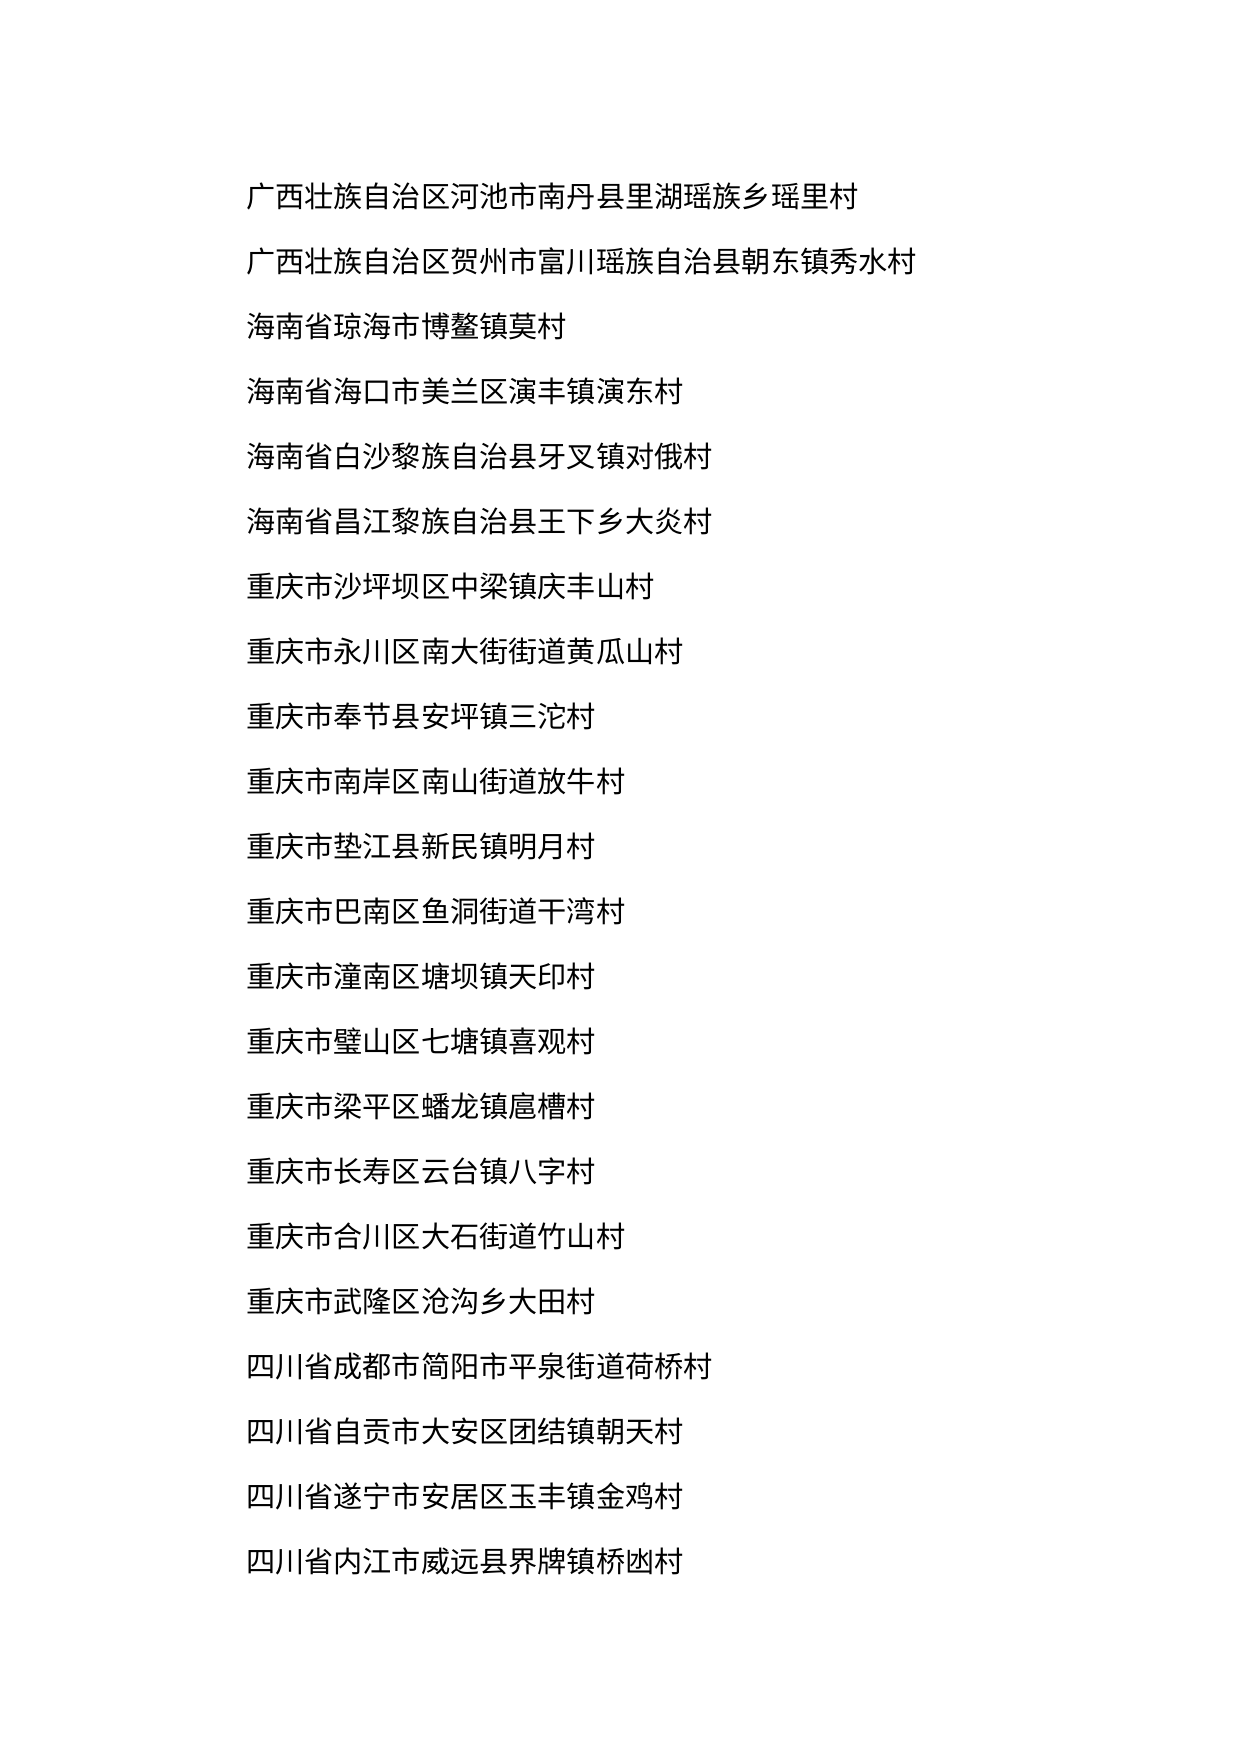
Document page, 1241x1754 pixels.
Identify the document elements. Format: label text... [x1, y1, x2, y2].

text 重庆市永川区南大街街道黄瓜山村 [187, 617, 1053, 682]
text 四川省自贡市大安区团结镇朝天村 [187, 1397, 1053, 1462]
text 海南省白沙黎族自治县牙叉镇对俄村 [187, 422, 1053, 487]
text 重庆市巴南区鱼洞街道干湾村 [187, 877, 1053, 942]
text 重庆市璧山区七塘镇喜观村 [187, 1007, 1053, 1072]
text 重庆市合川区大石街道竹山村 [187, 1202, 1053, 1267]
text 海南省琼海市博鳌镇莫村 [187, 292, 1053, 357]
text 四川省遂宁市安居区玉丰镇金鸡村 [187, 1462, 1053, 1527]
text 重庆市潼南区塘坝镇天印村 [187, 942, 1053, 1007]
text 重庆市梁平区蟠龙镇扈槽村 [187, 1072, 1053, 1137]
text 四川省成都市简阳市平泉街道荷桥村 [187, 1332, 1053, 1397]
text 重庆市武隆区沧沟乡大田村 [187, 1267, 1053, 1332]
text 海南省昌江黎族自治县王下乡大炎村 [187, 487, 1053, 552]
text 海南省海口市美兰区演丰镇演东村 [187, 357, 1053, 422]
text 广西壮族自治区贺州市富川瑶族自治县朝东镇秀水村 [187, 227, 1053, 292]
text 重庆市长寿区云台镇八字村 [187, 1137, 1053, 1202]
text 重庆市沙坪坝区中梁镇庆丰山村 [187, 552, 1053, 617]
text 重庆市奉节县安坪镇三沱村 [187, 682, 1053, 747]
text 四川省内江市威远县界牌镇桥凼村 [187, 1527, 1053, 1592]
text 重庆市垫江县新民镇明月村 [187, 812, 1053, 877]
text 重庆市南岸区南山街道放牛村 [187, 747, 1053, 812]
text 广西壮族自治区河池市南丹县里湖瑶族乡瑶里村 [187, 162, 1053, 227]
